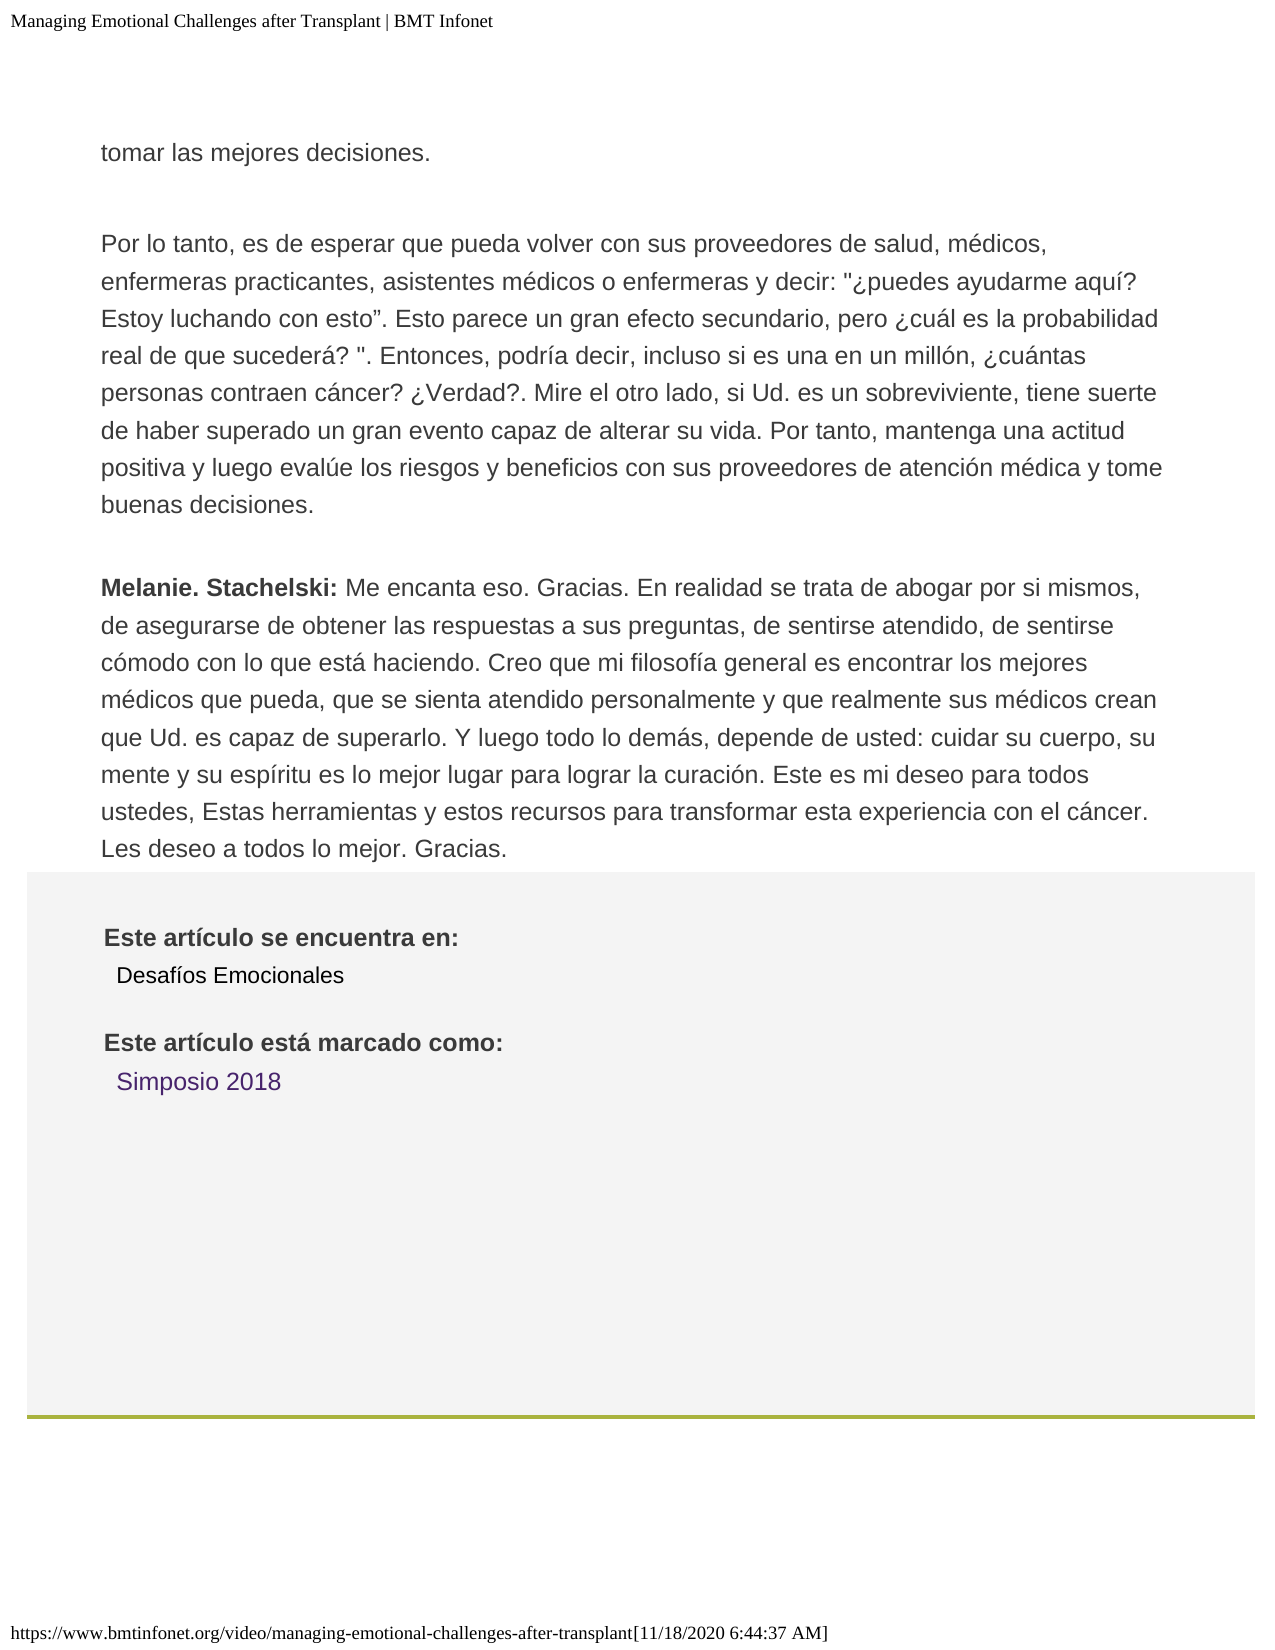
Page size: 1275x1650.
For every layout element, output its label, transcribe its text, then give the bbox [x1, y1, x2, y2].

text Melanie. Stachelski: Me encanta eso. Gracias. En realidad se trata de abogar por si mismos, de asegurarse de obtener las respuestas a sus preguntas, de sentirse atendido, de sentirse cómodo con lo que está haciendo. Creo que mi filosofía general es encontrar los mejores médicos que pueda, que se sienta atendido personalmente y que realmente sus médicos crean que Ud. es capaz de superarlo. Y luego todo lo demás, depende de usted: cuidar su cuerpo, su mente y su espíritu es lo mejor lugar para lograr la curación. Este es mi deseo para todos ustedes, Estas herramientas y estos recursos para transformar esta experiencia con el cáncer. Les deseo a todos lo mejor. Gracias. [101, 573, 1171, 863]
text tomar las mejores decisiones. [101, 137, 1164, 166]
table_header Este artículo se encuentra en: Desafíos Emocionales Este artículo está marcado como: Simposio 2018 [27, 872, 1255, 1415]
text Por lo tanto, es de esperar que pueda volver con sus proveedores de salud, médicos, enfermeras practicantes, asistentes médicos o enfermeras y decir: "¿puedes ayudarme aquí? Estoy luchando con esto”. Esto parece un gran efecto secundario, pero ¿cuál es la probabilidad real de que sucederá? ''. Entonces, podría decir, incluso si es una en un millón, ¿cuántas personas contraen cáncer? ¿Verdad?. Mire el otro lado, si Ud. es un sobreviviente, tiene suerte de haber superado un gran evento capaz de alterar su vida. Por tanto, mantenga una actitud positiva y luego evalúe los riesgos y beneficios con sus proveedores de atención médica y tome buenas decisiones. [101, 229, 1164, 519]
